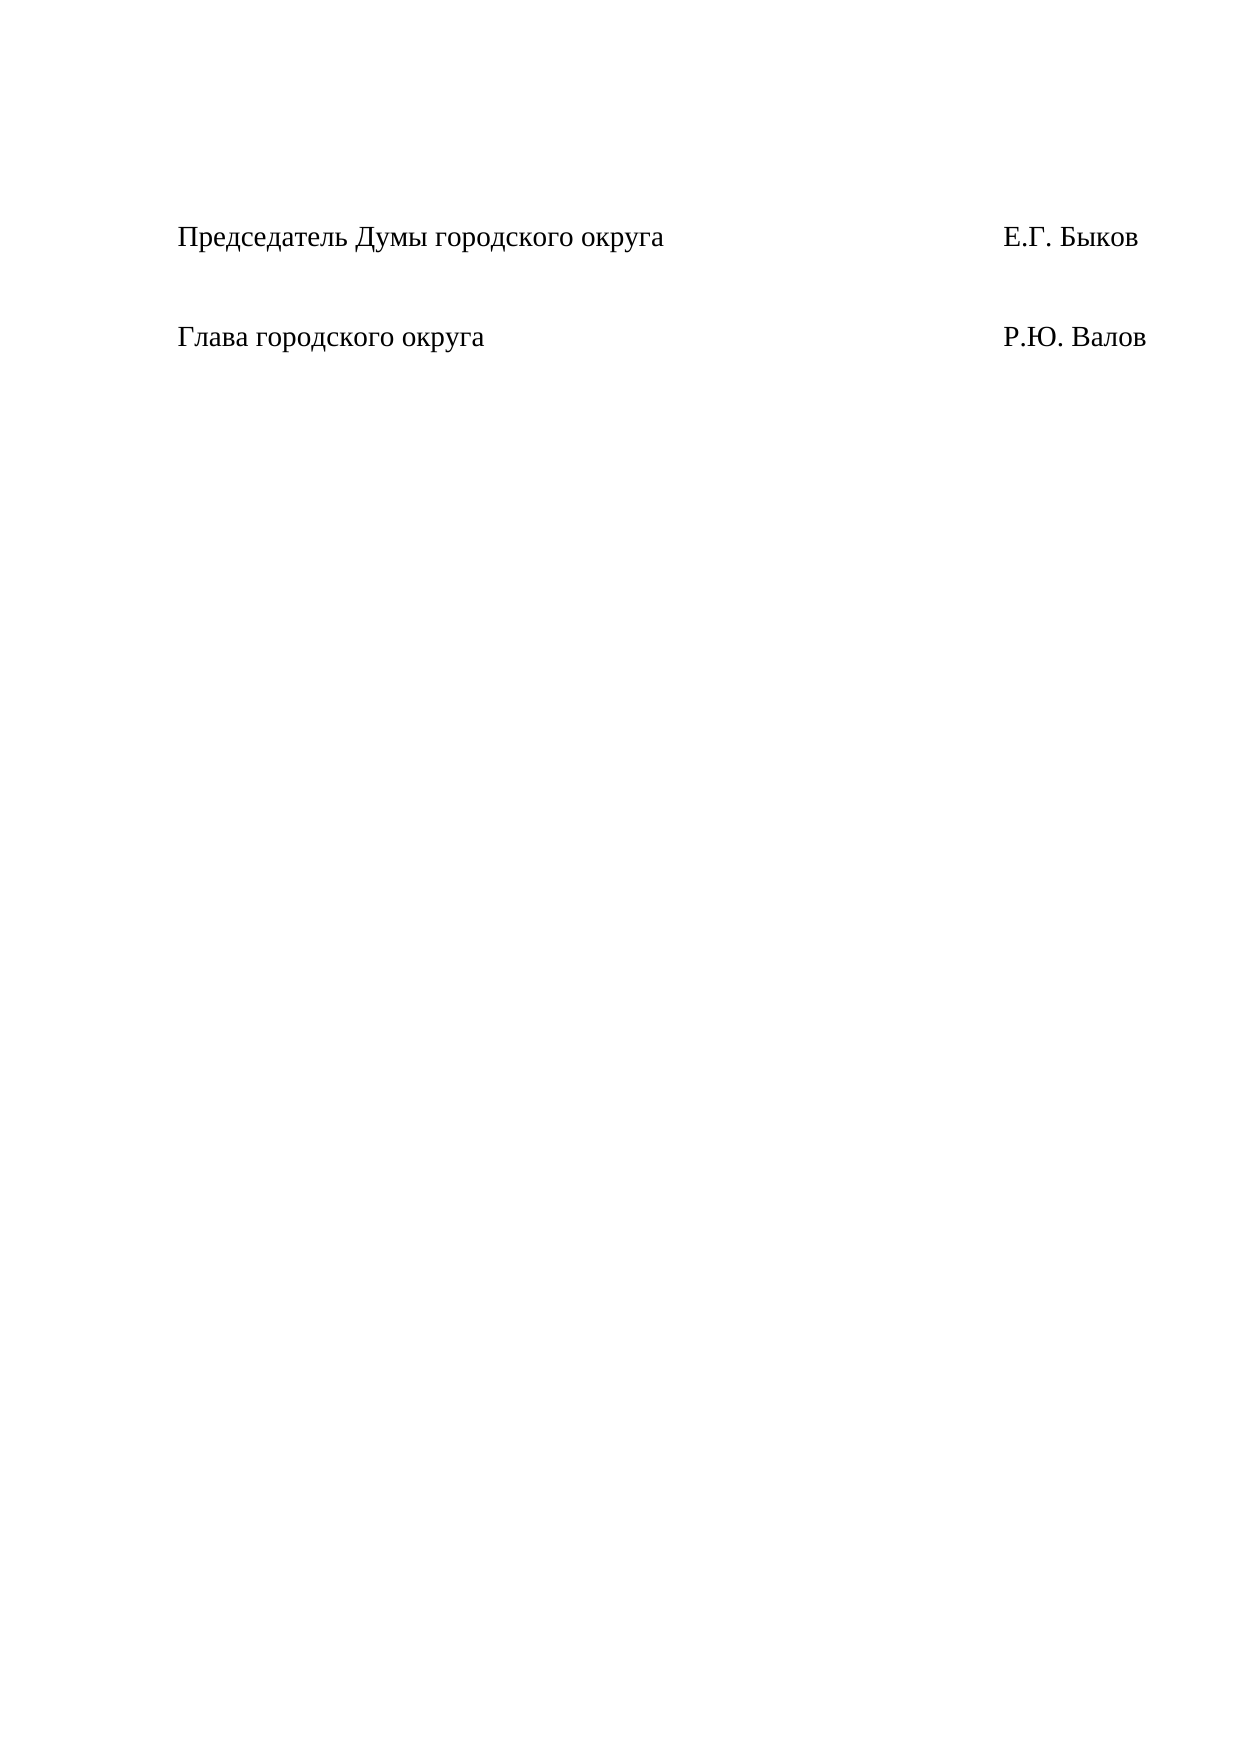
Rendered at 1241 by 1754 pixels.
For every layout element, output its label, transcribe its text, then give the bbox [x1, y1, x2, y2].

text Глава городского округа Р.Ю. Валов [177, 319, 1152, 353]
text Председатель Думы городского округа Е.Г. Быков [177, 219, 1152, 252]
